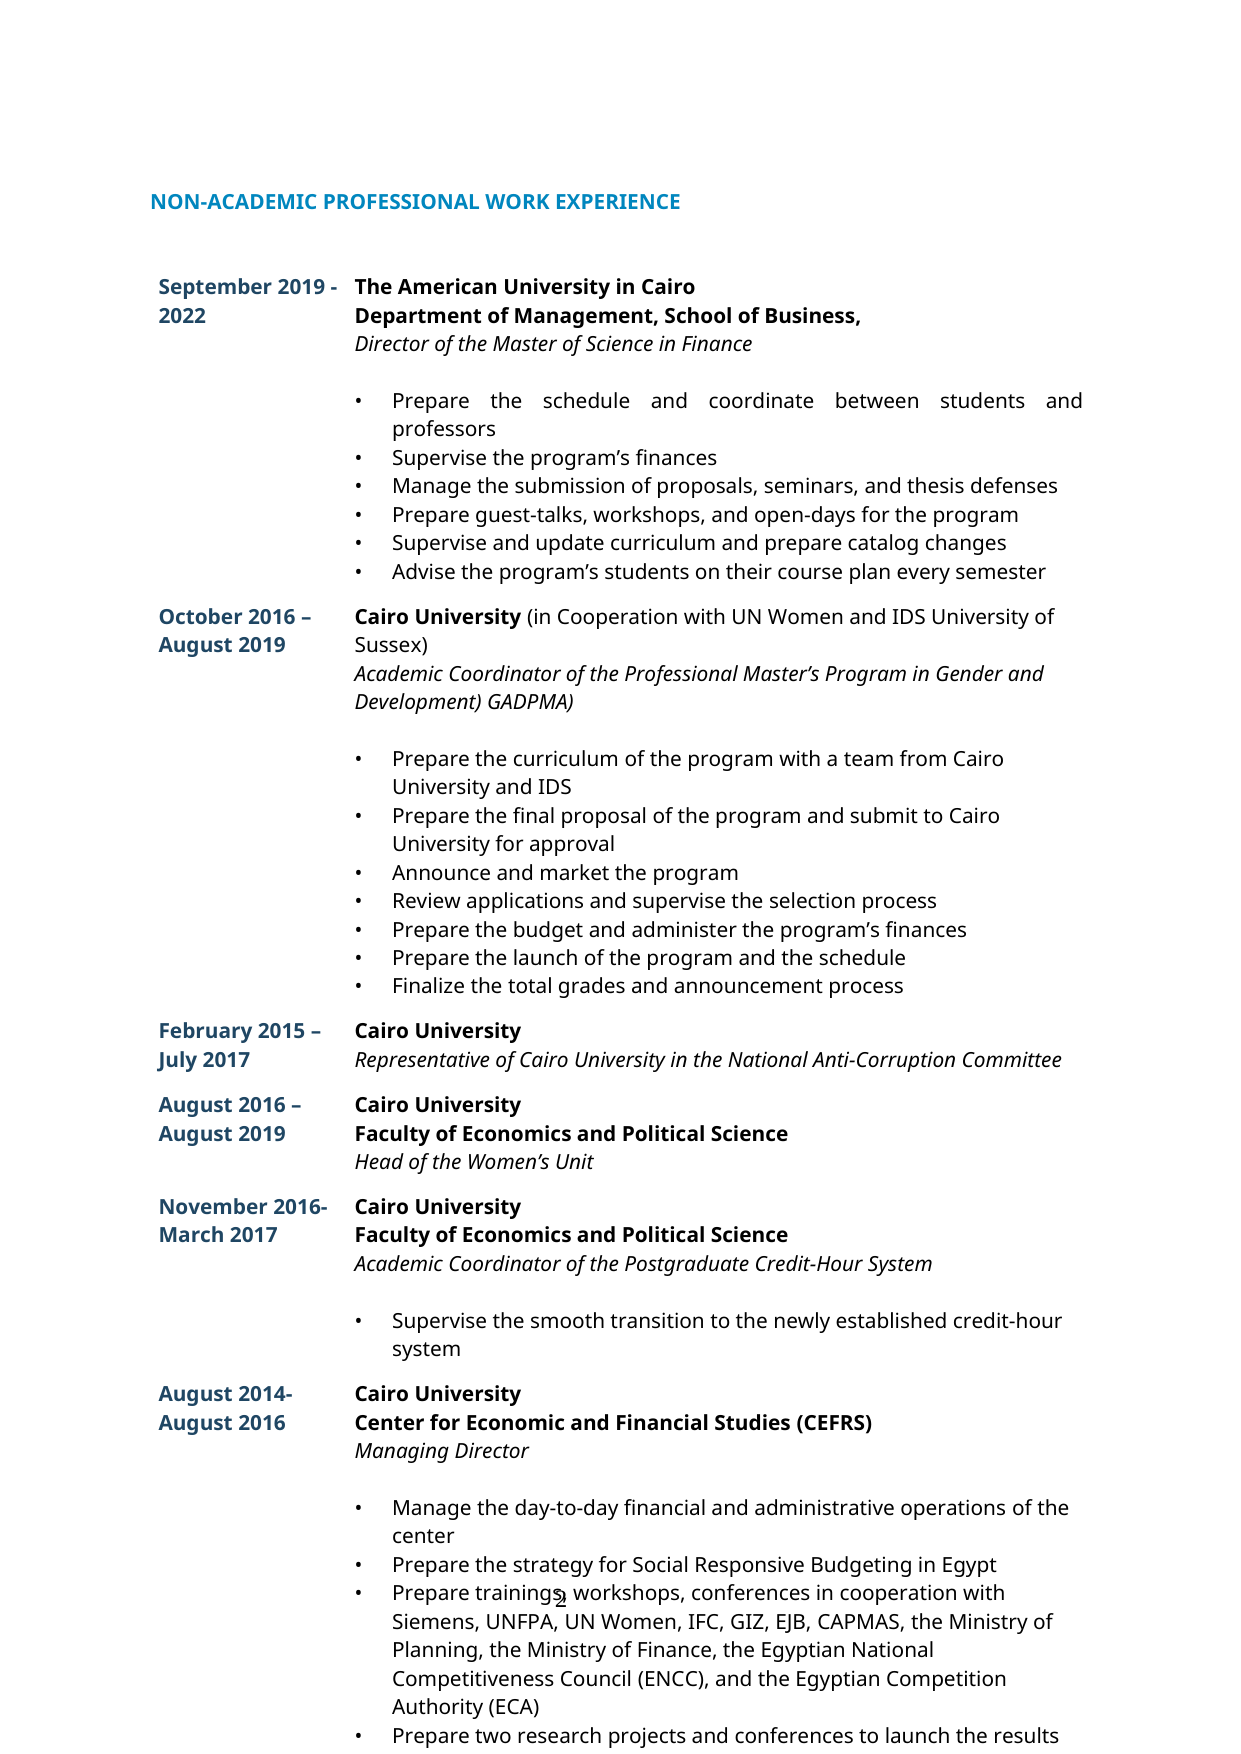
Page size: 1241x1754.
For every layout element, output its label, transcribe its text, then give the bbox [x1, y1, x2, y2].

list NON-ACADEMIC PROFESSIONAL WORK EXPERIENCE [150, 187, 972, 216]
